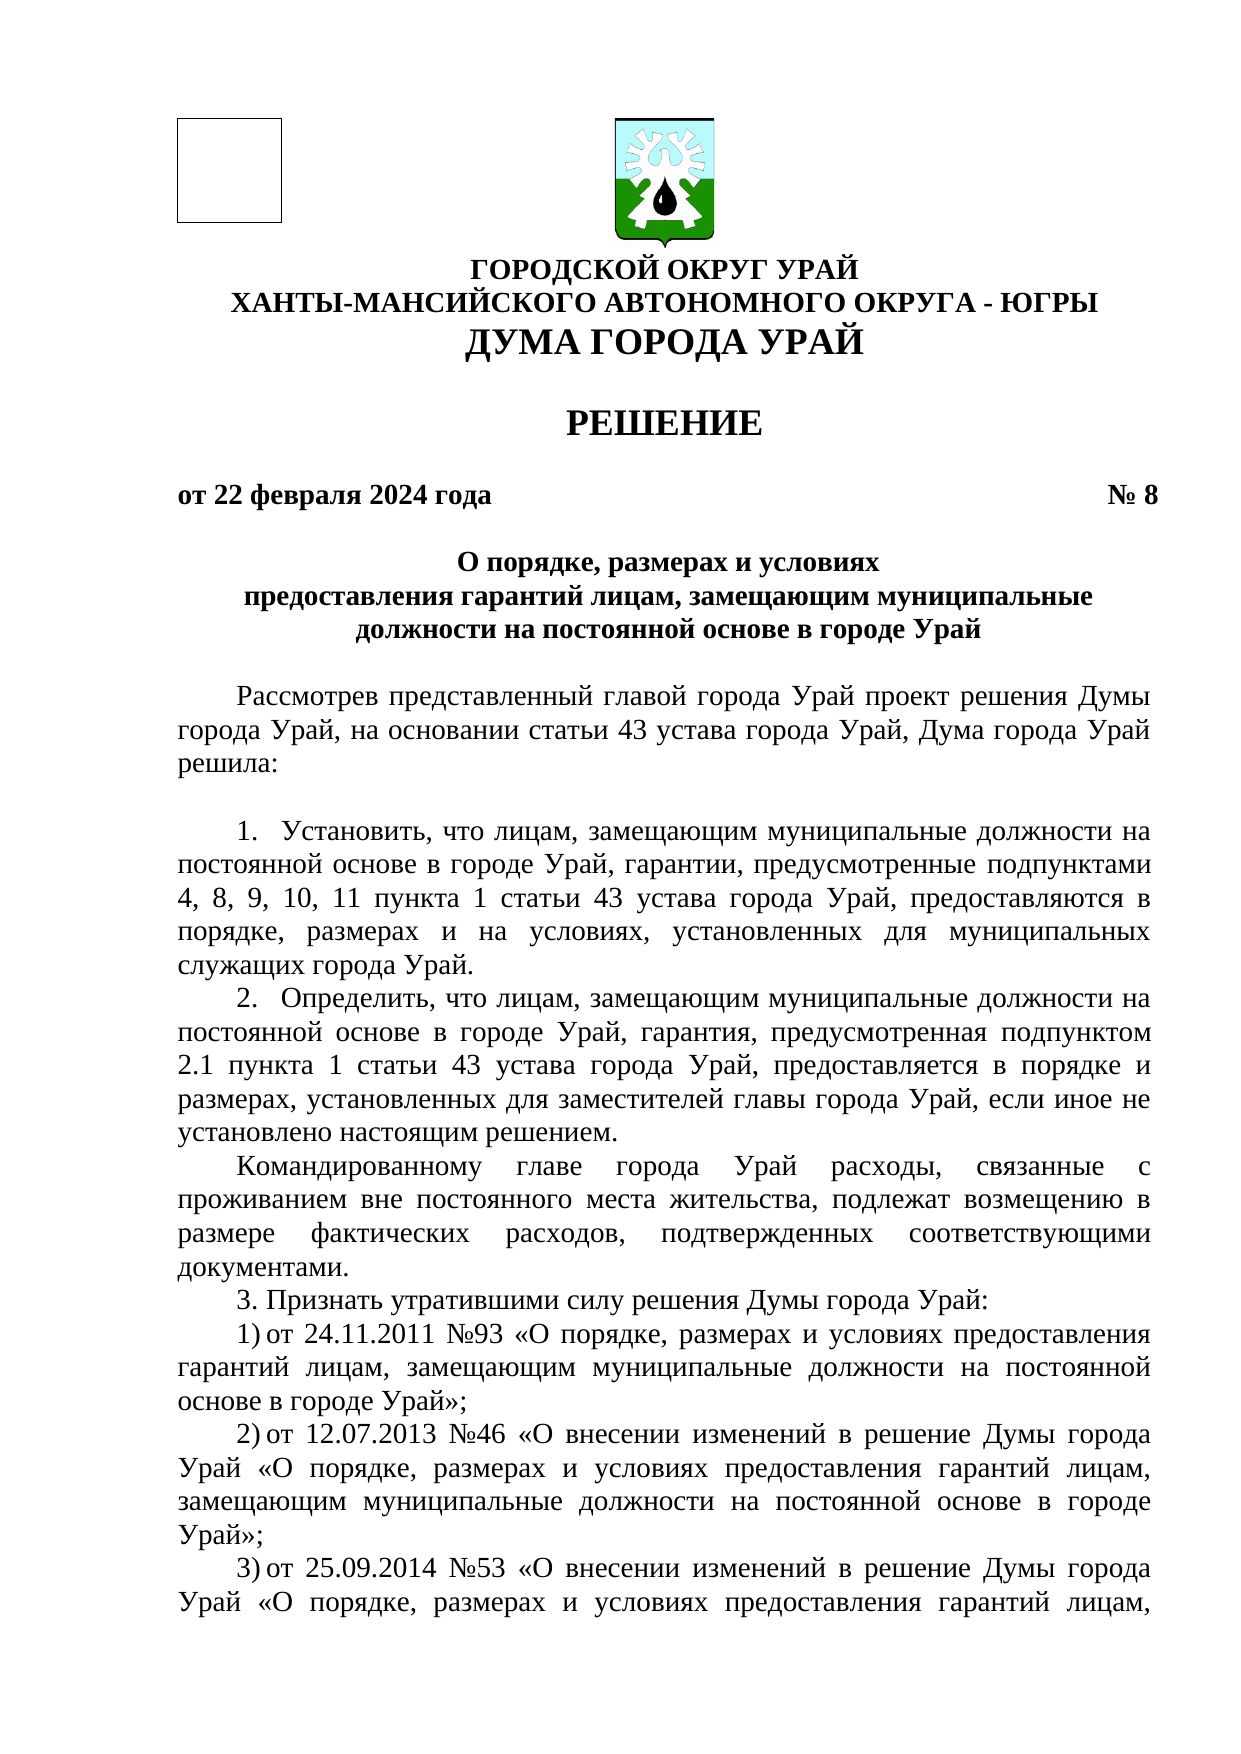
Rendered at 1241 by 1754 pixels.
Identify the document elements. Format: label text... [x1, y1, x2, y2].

text О порядке, размерах и условиях [185, 544, 1152, 578]
text предоставления гарантий лицам, замещающим муниципальные должности на постоянной основе в городе Урай [185, 578, 1152, 645]
picture [614, 118, 715, 248]
list Определить, что лицам, замещающим муниципальные должности на постоянной основе в городе Урай, гарантия, предусмотренная подпунктом 2.1 пункта 1 статьи 43 устава города Урай, предоставляется в порядке и размерах, установленных для заместителей главы города Урай, если иное не установлено настоящим решением. [177, 980, 1152, 1148]
text ДУМА ГОРОДА УРАЙ [177, 319, 1152, 362]
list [177, 1551, 1152, 1618]
list Командированному главе города Урай расходы, связанные с проживанием вне постоянного места жительства, подлежат возмещению в размере фактических расходов, подтвержденных соответствующими документами. [177, 1148, 1152, 1282]
list Признать утратившими силу решения Думы города Урай: [177, 1282, 1152, 1316]
text Рассмотрев представленный главой города Урай проект решения Думы города Урай, на основании статьи 43 устава города Урай, Дума города Урай решила: [177, 678, 1152, 779]
title РЕШЕНИЕ [177, 401, 1152, 444]
list от 12.07.2013 №46 «О внесении изменений в решение Думы города Урай «О порядке, размерах и условиях предоставления гарантий лицам, замещающим муниципальные должности на постоянной основе в городе Урай»; [177, 1416, 1152, 1551]
table_header от 22 февраля 2024 года № 8 [166, 477, 1196, 511]
text ХАНТЫ-МАНСИЙСКОГО АВТОНОМНОГО ОКРУГА - ЮГРЫ [177, 286, 1152, 319]
text ГОРОДСКОЙ ОКРУГ УРАЙ [177, 248, 1152, 286]
list Установить, что лицам, замещающим муниципальные должности на постоянной основе в городе Урай, гарантии, предусмотренные подпунктами 4, 8, 9, 10, 11 пункта 1 статьи 43 устава города Урай, предоставляются в порядке, размерах и на условиях, установленных для муниципальных служащих города Урай. [177, 813, 1152, 980]
list от 24.11.2011 №93 «О порядке, размерах и условиях предоставления гарантий лицам, замещающим муниципальные должности на постоянной основе в городе Урай»; [177, 1316, 1152, 1416]
